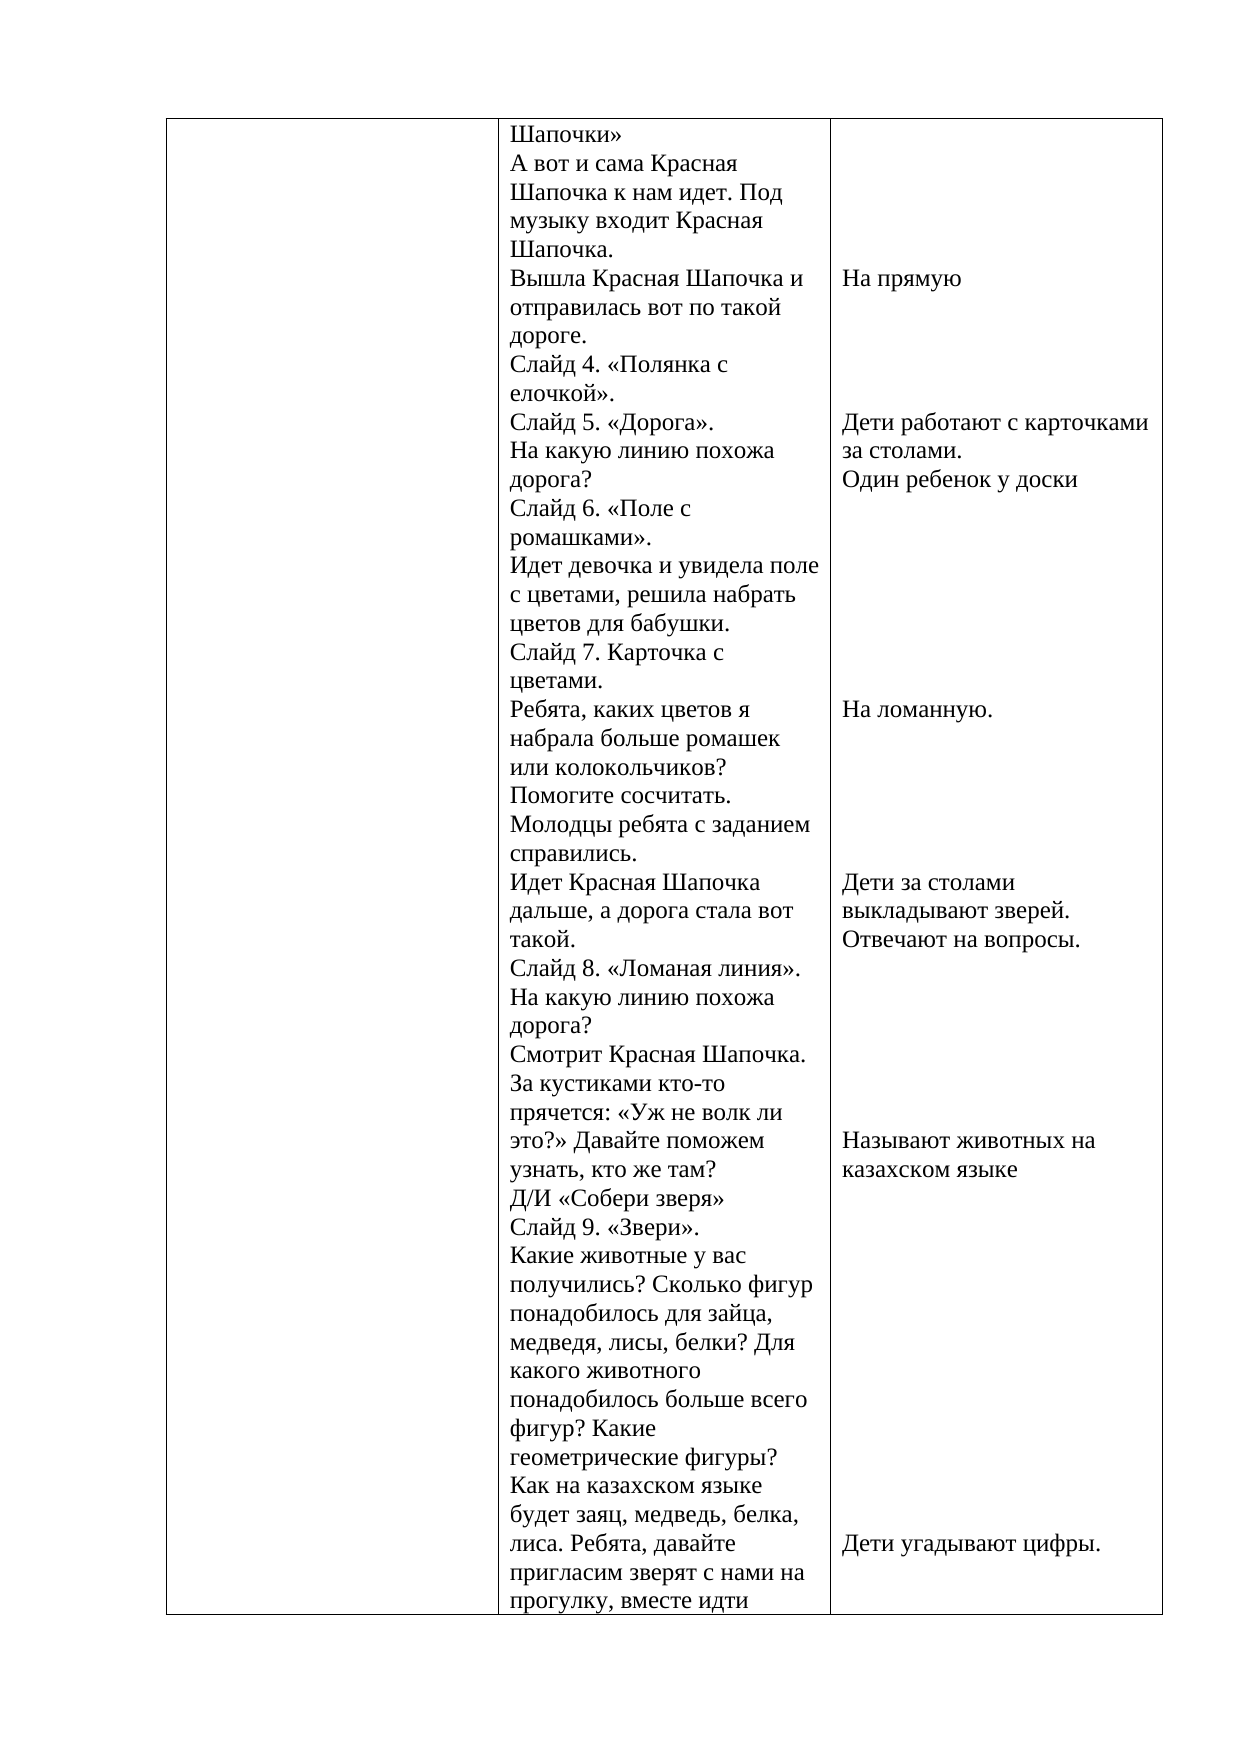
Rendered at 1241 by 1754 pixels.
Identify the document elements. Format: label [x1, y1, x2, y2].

table_cell [499, 119, 830, 1614]
table_cell [831, 119, 1162, 1614]
table_cell [167, 119, 498, 1614]
